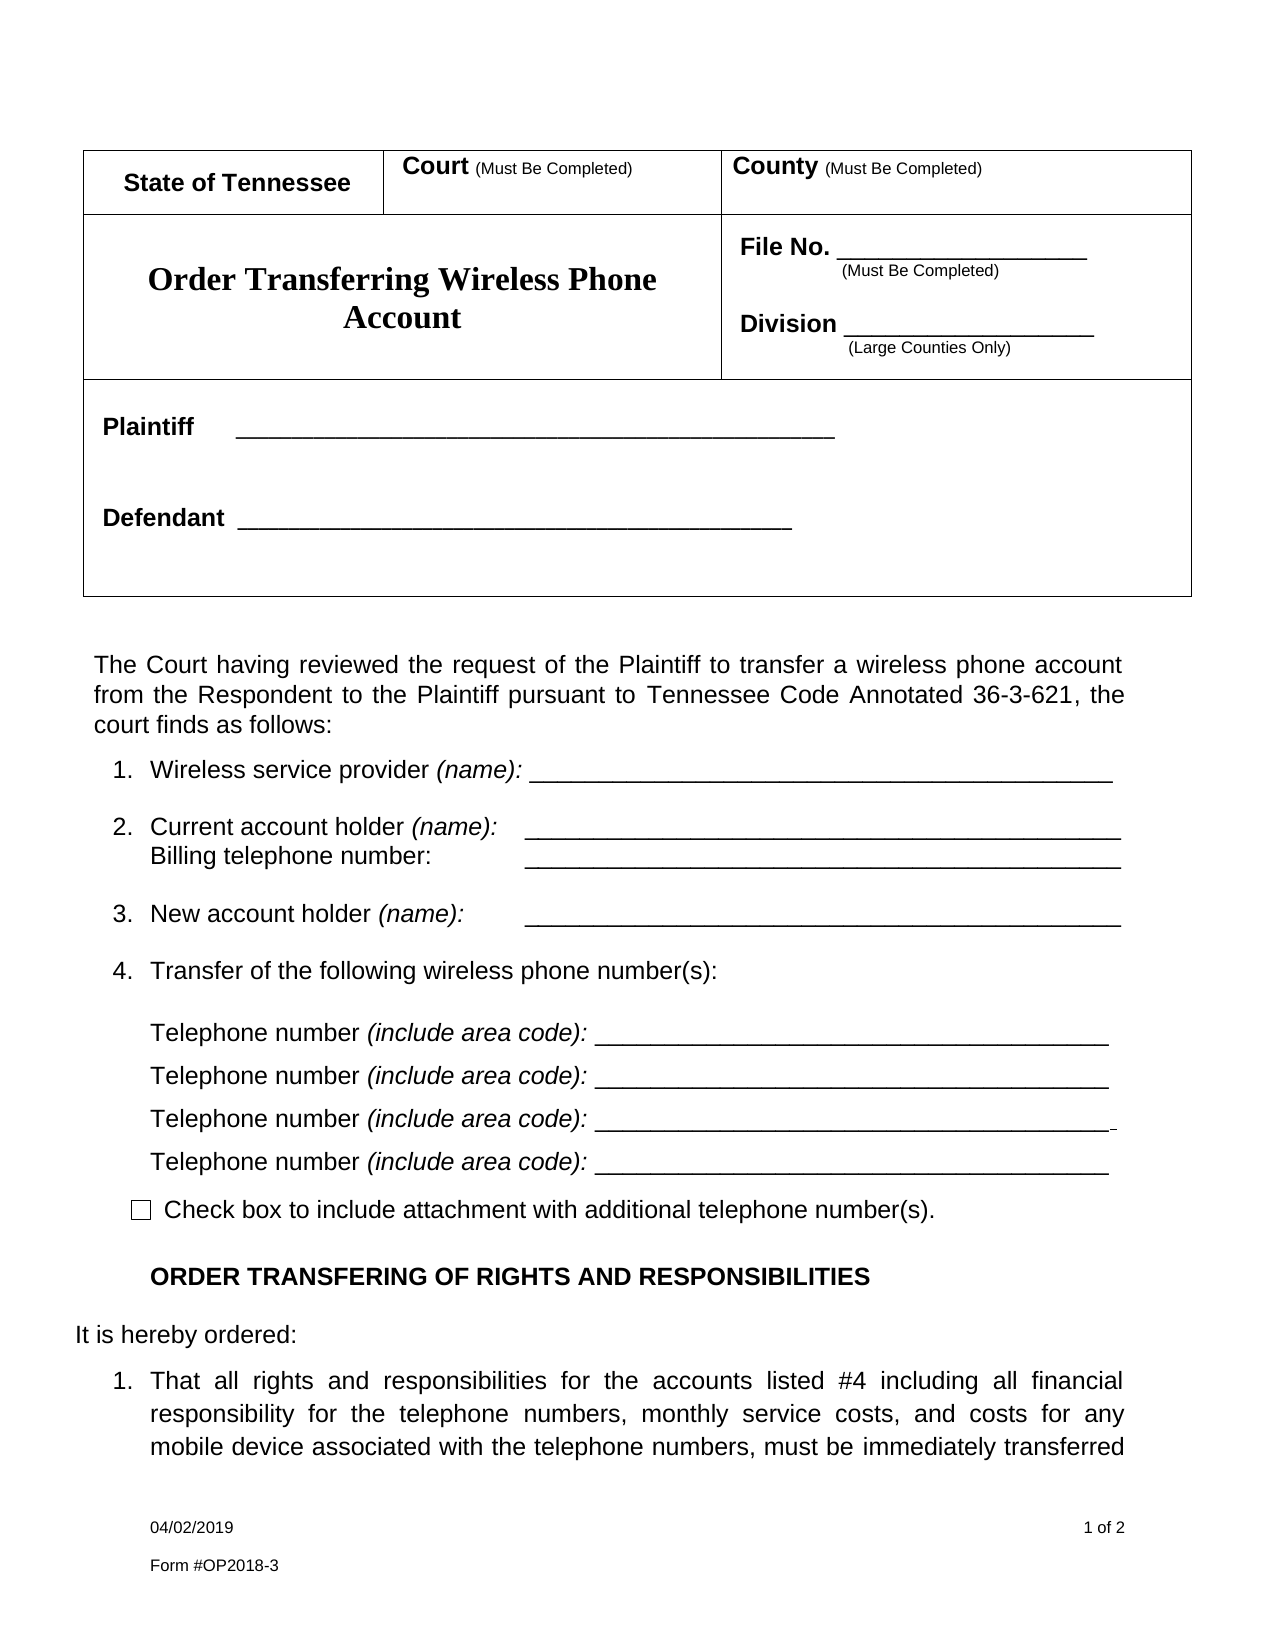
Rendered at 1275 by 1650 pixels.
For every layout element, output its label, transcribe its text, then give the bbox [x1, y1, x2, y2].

table_header Court (Must Be Completed) [384, 151, 721, 214]
table_cell File No. __________________ (Must Be Completed) Division __________________ (Large Counties Only) [722, 215, 1191, 379]
table_header County (Must Be Completed) [722, 151, 1191, 214]
text The Court having reviewed the request of the Plaintiff to transfer a wireless phone account from the Respondent to the Plaintiff pursuant to Tennessee Code Annotated 36-3-621, the court finds as follows: [94, 650, 1125, 738]
list Current account holder (name): ___________________________________________ [112, 812, 1125, 841]
list Wireless service provider (name): __________________________________________ [112, 755, 1125, 784]
list New account holder (name): ___________________________________________ [112, 899, 1125, 927]
list Telephone number (include area code): _____________________________________ [150, 1104, 1125, 1133]
text It is hereby ordered: [75, 1320, 1125, 1349]
table_cell Order Transferring Wireless Phone Account [84, 215, 721, 379]
list Telephone number (include area code): _____________________________________ [150, 1147, 1125, 1176]
list Transfer of the following wireless phone number(s): [112, 956, 1125, 985]
list Telephone number (include area code): _____________________________________ [150, 1018, 1125, 1047]
list Telephone number (include area code): _____________________________________ [150, 1061, 1125, 1090]
table_header State of Tennessee [84, 151, 383, 214]
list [112, 1366, 1125, 1460]
list ORDER TRANSFERING OF RIGHTS AND RESPONSIBILITIES [150, 1262, 1125, 1291]
text Check box to include attachment with additional telephone number(s). [150, 1195, 1125, 1224]
list Billing telephone number: ___________________________________________ [150, 841, 1125, 870]
table_cell Plaintiff ______________________________________________________ Defendant ______________________________________________________ [84, 380, 1191, 596]
